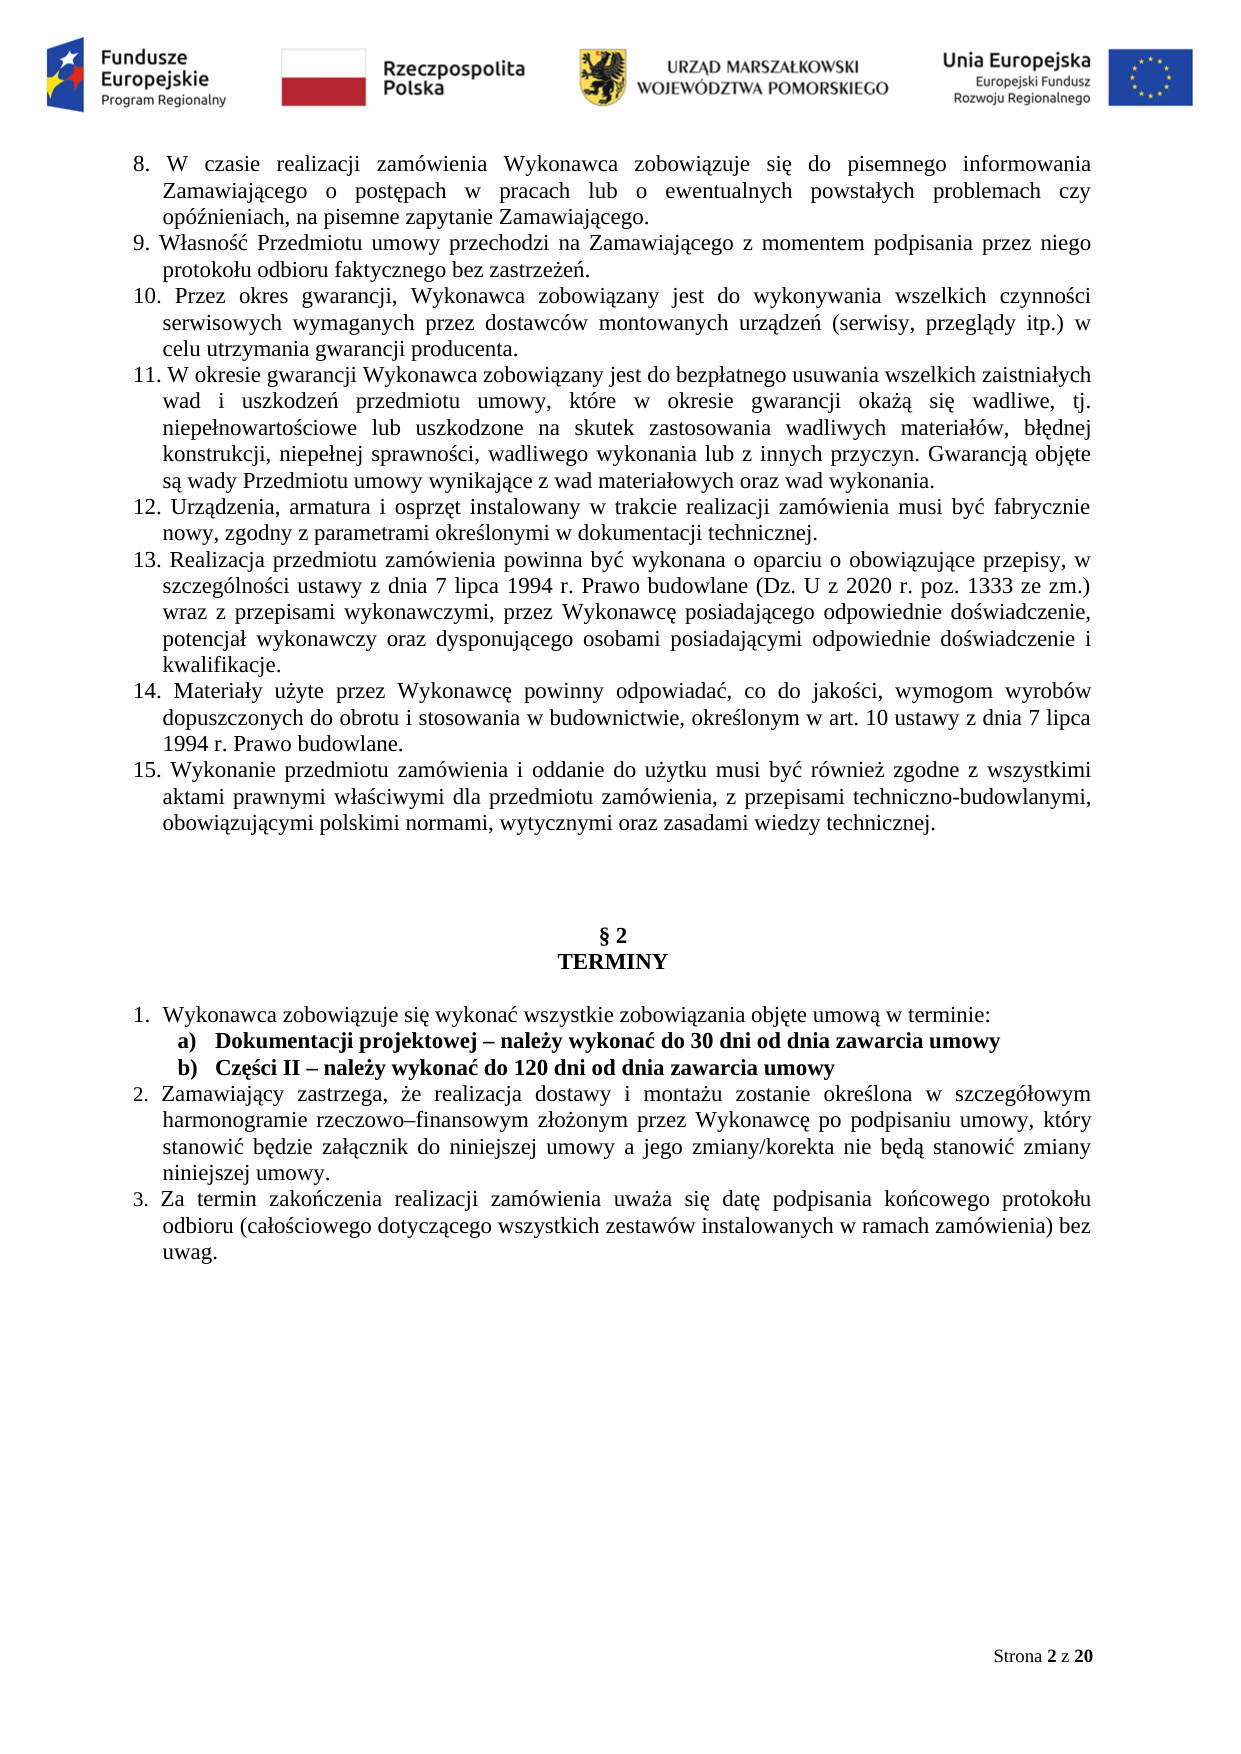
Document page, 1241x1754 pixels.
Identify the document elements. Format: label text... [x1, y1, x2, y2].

picture [28, 18, 1210, 129]
text 2. Zamawiający zastrzega, że realizacja dostawy i montażu zostanie określona w szczegółowym harmonogramie rzeczowo–finansowym złożonym przez Wykonawcę po podpisaniu umowy, który stanowić będzie załącznik do niniejszej umowy a jego zmiany/korekta nie będą stanowić zmiany niniejszej umowy. [133, 1080, 1093, 1185]
text 10. Przez okres gwarancji, Wykonawca zobowiązany jest do wykonywania wszelkich czynności serwisowych wymaganych przez dostawców montowanych urządzeń (serwisy, przeglądy itp.) w celu utrzymania gwarancji producenta. [133, 282, 1093, 361]
list Dokumentacji projektowej – należy wykonać do 30 dni od dnia zawarcia umowy [177, 1027, 1093, 1054]
text 9. Własność Przedmiotu umowy przechodzi na Zamawiającego z momentem podpisania przez niego protokołu odbioru faktycznego bez zastrzeżeń. [133, 229, 1093, 282]
text § 2 [133, 922, 1093, 948]
text 13. Realizacja przedmiotu zamówienia powinna być wykonana o oparciu o obowiązujące przepisy, w szczególności ustawy z dnia 7 lipca 1994 r. Prawo budowlane (Dz. U z 2020 r. poz. 1333 ze zm.) wraz z przepisami wykonawczymi, przez Wykonawcę posiadającego odpowiednie doświadczenie, potencjał wykonawczy oraz dysponującego osobami posiadającymi odpowiednie doświadczenie i kwalifikacje. [133, 546, 1093, 677]
text 3. Za termin zakończenia realizacji zamówienia uważa się datę podpisania końcowego protokołu odbioru (całościowego dotyczącego wszystkich zestawów instalowanych w ramach zamówienia) bez uwag. [133, 1185, 1093, 1264]
text TERMINY [133, 948, 1093, 974]
text 11. W okresie gwarancji Wykonawca zobowiązany jest do bezpłatnego usuwania wszelkich zaistniałych wad i uszkodzeń przedmiotu umowy, które w okresie gwarancji okażą się wadliwe, tj. niepełnowartościowe lub uszkodzone na skutek zastosowania wadliwych materiałów, błędnej konstrukcji, niepełnej sprawności, wadliwego wykonania lub z innych przyczyn. Gwarancją objęte są wady Przedmiotu umowy wynikające z wad materiałowych oraz wad wykonania. [133, 361, 1093, 493]
list Części II – należy wykonać do 120 dni od dnia zawarcia umowy [177, 1054, 1093, 1080]
text 12. Urządzenia, armatura i osprzęt instalowany w trakcie realizacji zamówienia musi być fabrycznie nowy, zgodny z parametrami określonymi w dokumentacji technicznej. [133, 493, 1093, 546]
text 15. Wykonanie przedmiotu zamówienia i oddanie do użytku musi być również zgodne z wszystkimi aktami prawnymi właściwymi dla przedmiotu zamówienia, z przepisami techniczno-budowlanymi, obowiązującymi polskimi normami, wytycznymi oraz zasadami wiedzy technicznej. [133, 757, 1093, 836]
text 14. Materiały użyte przez Wykonawcę powinny odpowiadać, co do jakości, wymogom wyrobów dopuszczonych do obrotu i stosowania w budownictwie, określonym w art. 10 ustawy z dnia 7 lipca 1994 r. Prawo budowlane. [133, 677, 1093, 757]
list Wykonawca zobowiązuje się wykonać wszystkie zobowiązania objęte umową w terminie: [133, 1001, 1093, 1027]
text 8. W czasie realizacji zamówienia Wykonawca zobowiązuje się do pisemnego informowania Zamawiającego o postępach w pracach lub o ewentualnych powstałych problemach czy opóźnieniach, na pisemne zapytanie Zamawiającego. [133, 129, 1093, 229]
